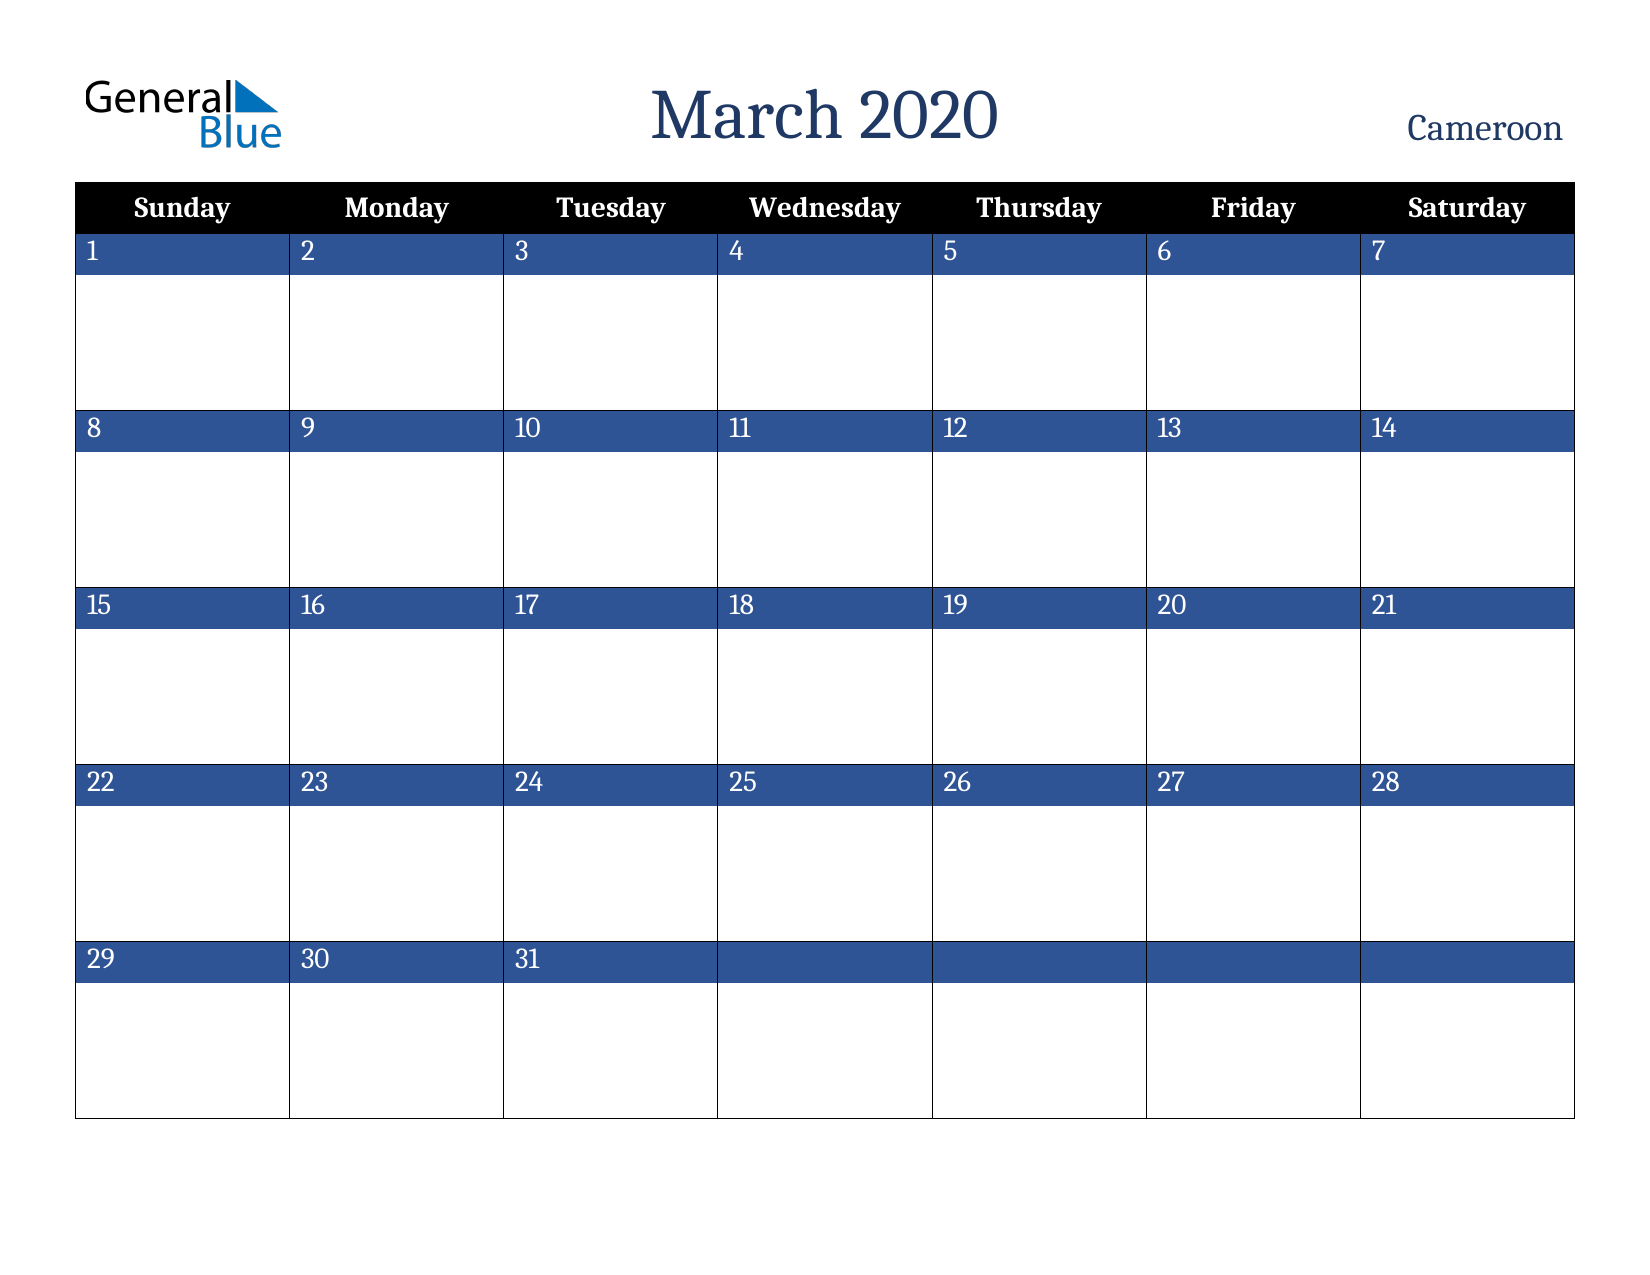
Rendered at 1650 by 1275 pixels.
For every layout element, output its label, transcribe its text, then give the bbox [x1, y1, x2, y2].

table_cell [933, 942, 1146, 983]
table_cell [504, 452, 717, 587]
table_cell Thursday [933, 183, 1146, 233]
table_cell [1361, 452, 1574, 587]
table_cell 5 [933, 234, 1146, 275]
table_cell 17 [504, 588, 717, 629]
table_cell 25 [718, 765, 932, 806]
table_cell [1361, 629, 1574, 764]
table_header [76, 75, 503, 182]
table_cell [290, 629, 503, 764]
table_cell [933, 983, 1146, 1118]
table_cell 1 [76, 234, 289, 275]
table_cell 15 [76, 588, 289, 629]
table_cell [718, 452, 932, 587]
table_cell 20 [1147, 588, 1360, 629]
table_cell [504, 983, 717, 1118]
table_cell [290, 806, 503, 941]
table_cell [76, 983, 289, 1118]
table_cell [290, 452, 503, 587]
table_cell 21 [1361, 588, 1574, 629]
table_cell [1147, 275, 1360, 410]
table_cell [1147, 629, 1360, 764]
table_cell Wednesday [718, 183, 932, 233]
table_cell [1147, 452, 1360, 587]
table_cell 12 [933, 411, 1146, 452]
table_cell [76, 629, 289, 764]
table_cell [933, 806, 1146, 941]
table_cell 7 [1361, 234, 1574, 275]
table_cell [76, 806, 289, 941]
table_cell [290, 275, 503, 410]
table_header March 2020 [504, 75, 1146, 182]
table_cell 9 [290, 411, 503, 452]
table_cell 3 [504, 234, 717, 275]
table_cell 31 [504, 942, 717, 983]
table_cell [718, 275, 932, 410]
table_cell [933, 275, 1146, 410]
table_cell 22 [76, 765, 289, 806]
table_cell [1361, 942, 1574, 983]
table_cell 29 [76, 942, 289, 983]
table_header Cameroon [1146, 75, 1574, 182]
table_cell [504, 275, 717, 410]
table_cell 28 [1361, 765, 1574, 806]
table_cell 30 [290, 942, 503, 983]
table_cell 4 [718, 234, 932, 275]
table_cell 10 [504, 411, 717, 452]
table_cell [1147, 942, 1360, 983]
table_cell [933, 629, 1146, 764]
table_cell 19 [933, 588, 1146, 629]
picture [86, 80, 281, 148]
table_cell [76, 275, 289, 410]
table_cell [1361, 806, 1574, 941]
table_cell 27 [1147, 765, 1360, 806]
table_cell Friday [1147, 183, 1360, 233]
table_cell 13 [1147, 411, 1360, 452]
table_cell 8 [76, 411, 289, 452]
table_cell [1147, 806, 1360, 941]
table_cell 23 [290, 765, 503, 806]
table_cell Monday [290, 183, 503, 233]
table_cell Saturday [1361, 183, 1574, 233]
table_cell [718, 942, 932, 983]
table_cell [933, 452, 1146, 587]
table_cell 11 [718, 411, 932, 452]
table_cell [290, 983, 503, 1118]
table_cell Sunday [76, 183, 289, 233]
table_cell [718, 629, 932, 764]
table_cell [504, 629, 717, 764]
table_cell 2 [290, 234, 503, 275]
table_cell [76, 452, 289, 587]
table_cell [1147, 983, 1360, 1118]
table_cell 16 [290, 588, 503, 629]
table_cell [718, 983, 932, 1118]
table_cell 24 [504, 765, 717, 806]
table_cell Tuesday [504, 183, 717, 233]
table_cell 26 [933, 765, 1146, 806]
table_cell 14 [1361, 411, 1574, 452]
table_cell [504, 806, 717, 941]
table_cell 18 [718, 588, 932, 629]
table_cell [718, 806, 932, 941]
table_cell [1361, 275, 1574, 410]
table_cell [1361, 983, 1574, 1118]
table_cell 6 [1147, 234, 1360, 275]
